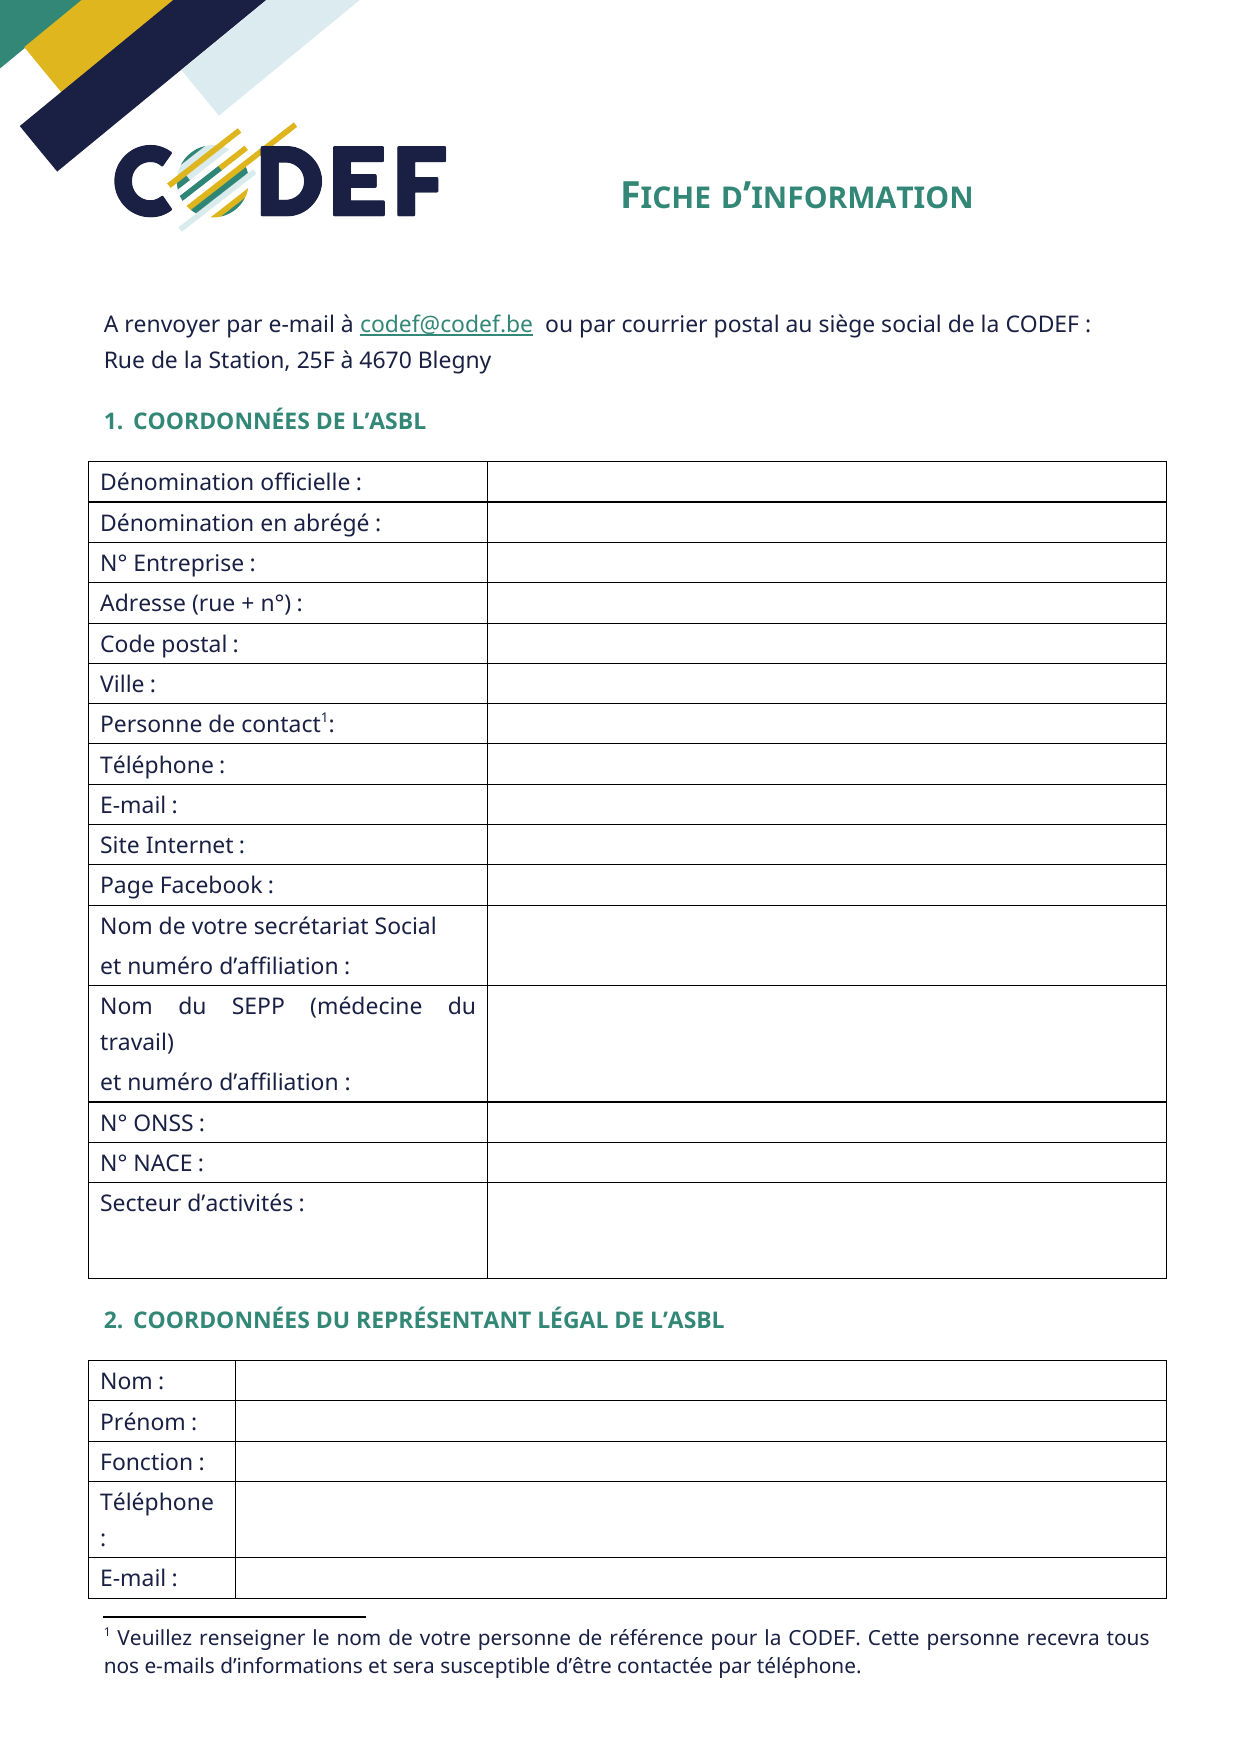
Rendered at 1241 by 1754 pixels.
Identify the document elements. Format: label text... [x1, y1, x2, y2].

table_cell N° Entreprise : [89, 543, 487, 582]
table_cell [488, 583, 1166, 622]
subtitle Fiche d’information [546, 168, 1152, 219]
table_cell [488, 503, 1166, 542]
table_cell Téléphone : [89, 1482, 235, 1557]
table_cell [236, 1558, 1166, 1597]
table_cell Personne de contact: [89, 704, 487, 743]
table_cell [488, 825, 1166, 864]
table_cell Site Internet : [89, 825, 487, 864]
table_header [236, 1361, 1166, 1400]
table_cell [488, 1183, 1166, 1278]
table_cell [488, 1143, 1166, 1182]
table_cell Prénom : [89, 1401, 235, 1441]
table_cell [488, 624, 1166, 663]
table_cell N° NACE : [89, 1143, 487, 1182]
table_cell Ville : [89, 664, 487, 703]
table_cell [488, 704, 1166, 743]
table_header Nom : [89, 1361, 235, 1400]
table_cell [488, 865, 1166, 904]
table_cell Nom du SEPP (médecine du travail) et numéro d’affiliation : [89, 986, 487, 1101]
text A renvoyer par e-mail à codef@codef.be ou par courrier postal au siège social de la CODEF : [103, 308, 1152, 339]
table_cell Fonction : [89, 1442, 235, 1481]
table_cell E-mail : [89, 785, 487, 824]
table_cell Téléphone : [89, 744, 487, 784]
table_cell Adresse (rue + n°) : [89, 583, 487, 622]
table_cell Dénomination en abrégé : [89, 503, 487, 542]
table_cell Nom de votre secrétariat Social et numéro d’affiliation : [89, 906, 487, 985]
table_cell [488, 744, 1166, 784]
table_cell Secteur d’activités : [89, 1183, 487, 1278]
table_cell N° ONSS : [89, 1103, 487, 1142]
table_cell [236, 1401, 1166, 1441]
picture [103, 115, 461, 244]
table_cell [488, 1103, 1166, 1142]
table_cell [488, 986, 1166, 1101]
table_cell E-mail : [89, 1558, 235, 1597]
subtitle Coordonnées du représentant légal de l’ASBL [103, 1304, 1152, 1335]
table_cell [488, 664, 1166, 703]
text Rue de la Station, 25F à 4670 Blegny [103, 344, 1152, 375]
table_header [488, 462, 1166, 501]
table_header Dénomination officielle : [89, 462, 487, 501]
table_cell [236, 1442, 1166, 1481]
table_cell [488, 543, 1166, 582]
table_cell [488, 906, 1166, 985]
table_cell Page Facebook : [89, 865, 487, 904]
subtitle Coordonnées de l’asbl [103, 405, 1152, 436]
table_cell Code postal : [89, 624, 487, 663]
table_cell [488, 785, 1166, 824]
table_cell [236, 1482, 1166, 1557]
